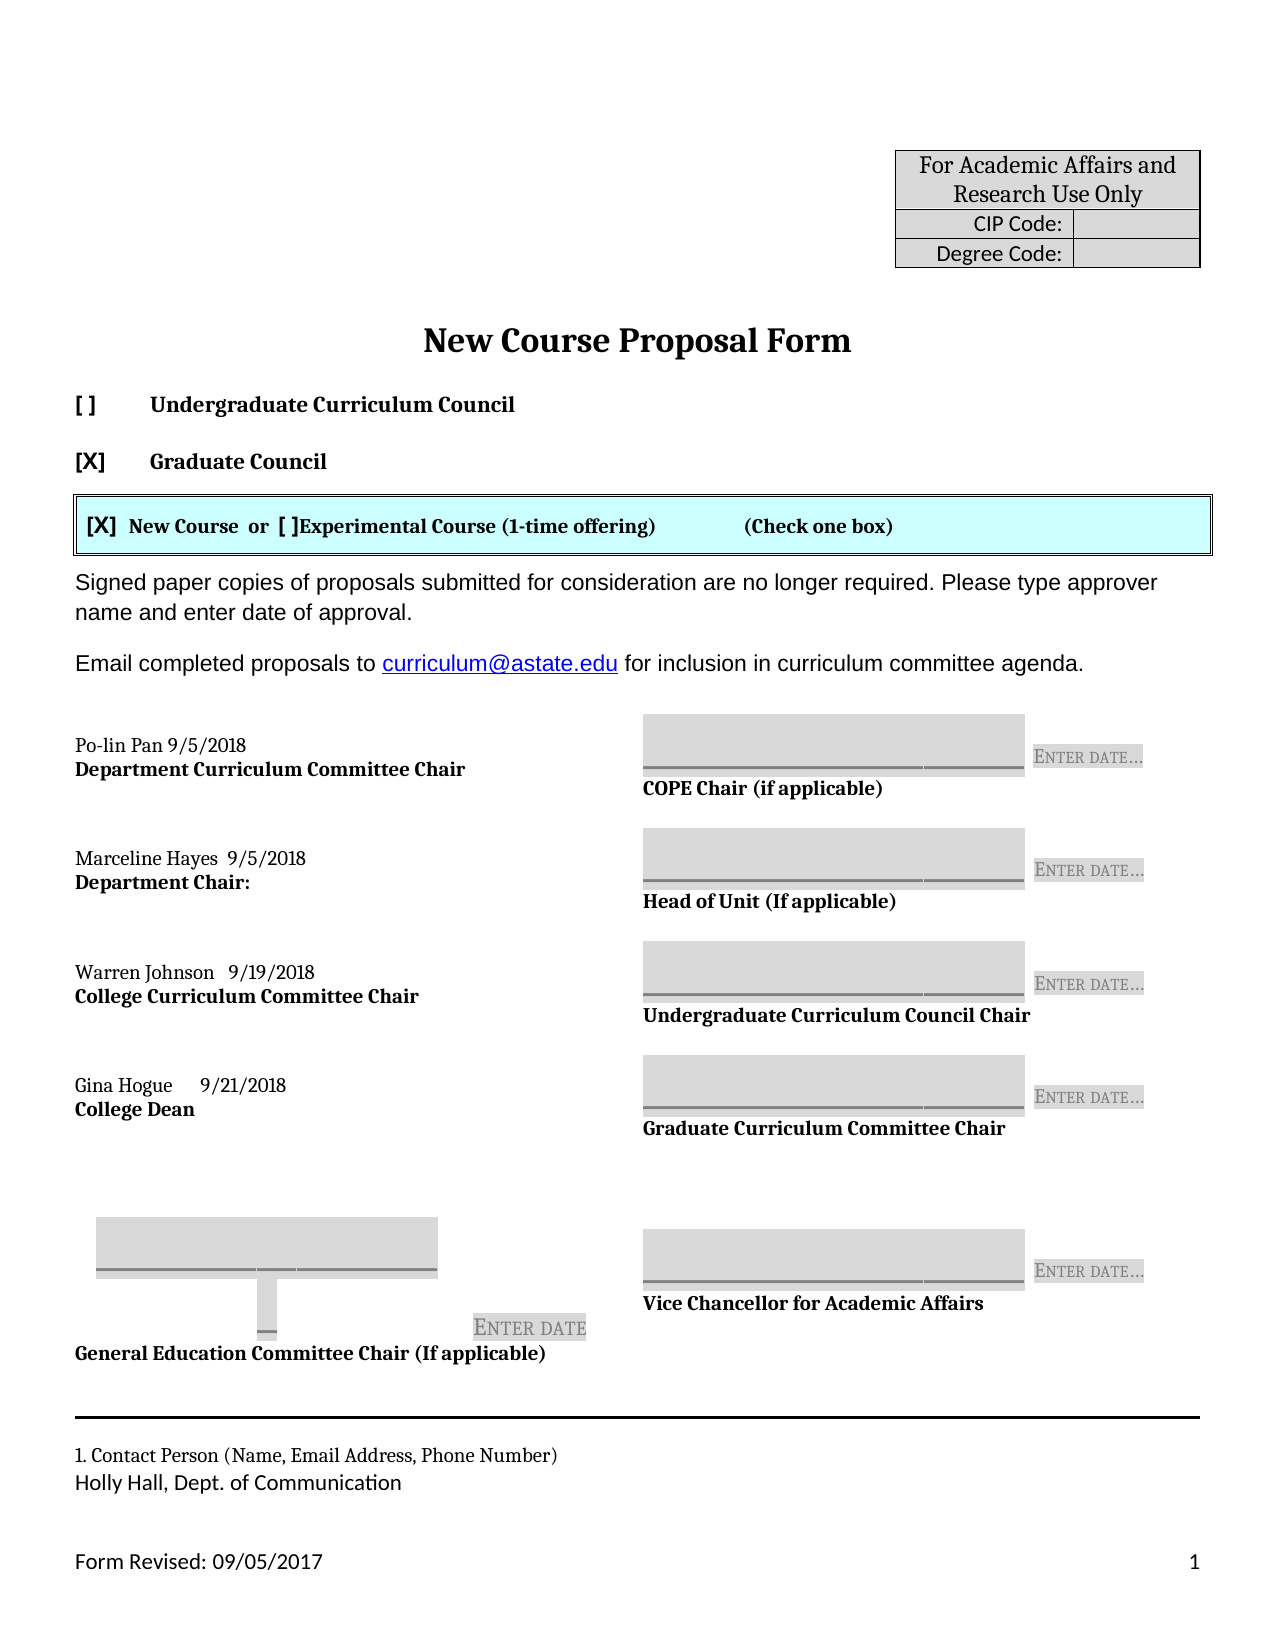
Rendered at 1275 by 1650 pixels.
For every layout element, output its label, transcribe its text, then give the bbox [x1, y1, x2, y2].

table_cell Undergraduate Curriculum Council Chair [632, 928, 1199, 1041]
table_cell Head of Unit (If applicable) [632, 814, 1199, 928]
table_cell CIP Code: [896, 210, 1073, 238]
table_header [X] New Course or [ ]Experimental Course (1-time offering) (Check one box) [77, 497, 1210, 553]
text New Course Proposal Form [75, 321, 1200, 361]
table_cell College Curriculum Committee Chair [64, 928, 632, 1041]
text Signed paper copies of proposals submitted for consideration are no longer required. Please type approver name and enter date of approval. [75, 568, 1200, 625]
table_cell Graduate Curriculum Committee Chair [632, 1041, 1199, 1154]
text [ ] Undergraduate Curriculum Council [75, 388, 1200, 419]
text 1. Contact Person (Name, Email Address, Phone Number) [75, 1444, 1200, 1468]
table_cell [1074, 210, 1199, 238]
table_cell College Dean [64, 1041, 632, 1154]
table_header Department Curriculum Committee Chair [64, 701, 632, 814]
table_cell Department Chair: [64, 814, 632, 928]
table_header For Academic Affairs and Research Use Only [896, 151, 1199, 208]
table_cell Degree Code: [896, 239, 1073, 267]
table_cell General Education Committee Chair (If applicable) [64, 1155, 632, 1390]
table_cell Vice Chancellor for Academic Affairs [632, 1155, 1199, 1390]
table_cell [1074, 239, 1199, 267]
text [X] Graduate Council [75, 445, 1200, 476]
table_header COPE Chair (if applicable) [632, 701, 1199, 814]
text Email completed proposals to curriculum@astate.edu for inclusion in curriculum committee agenda. [75, 650, 1200, 676]
